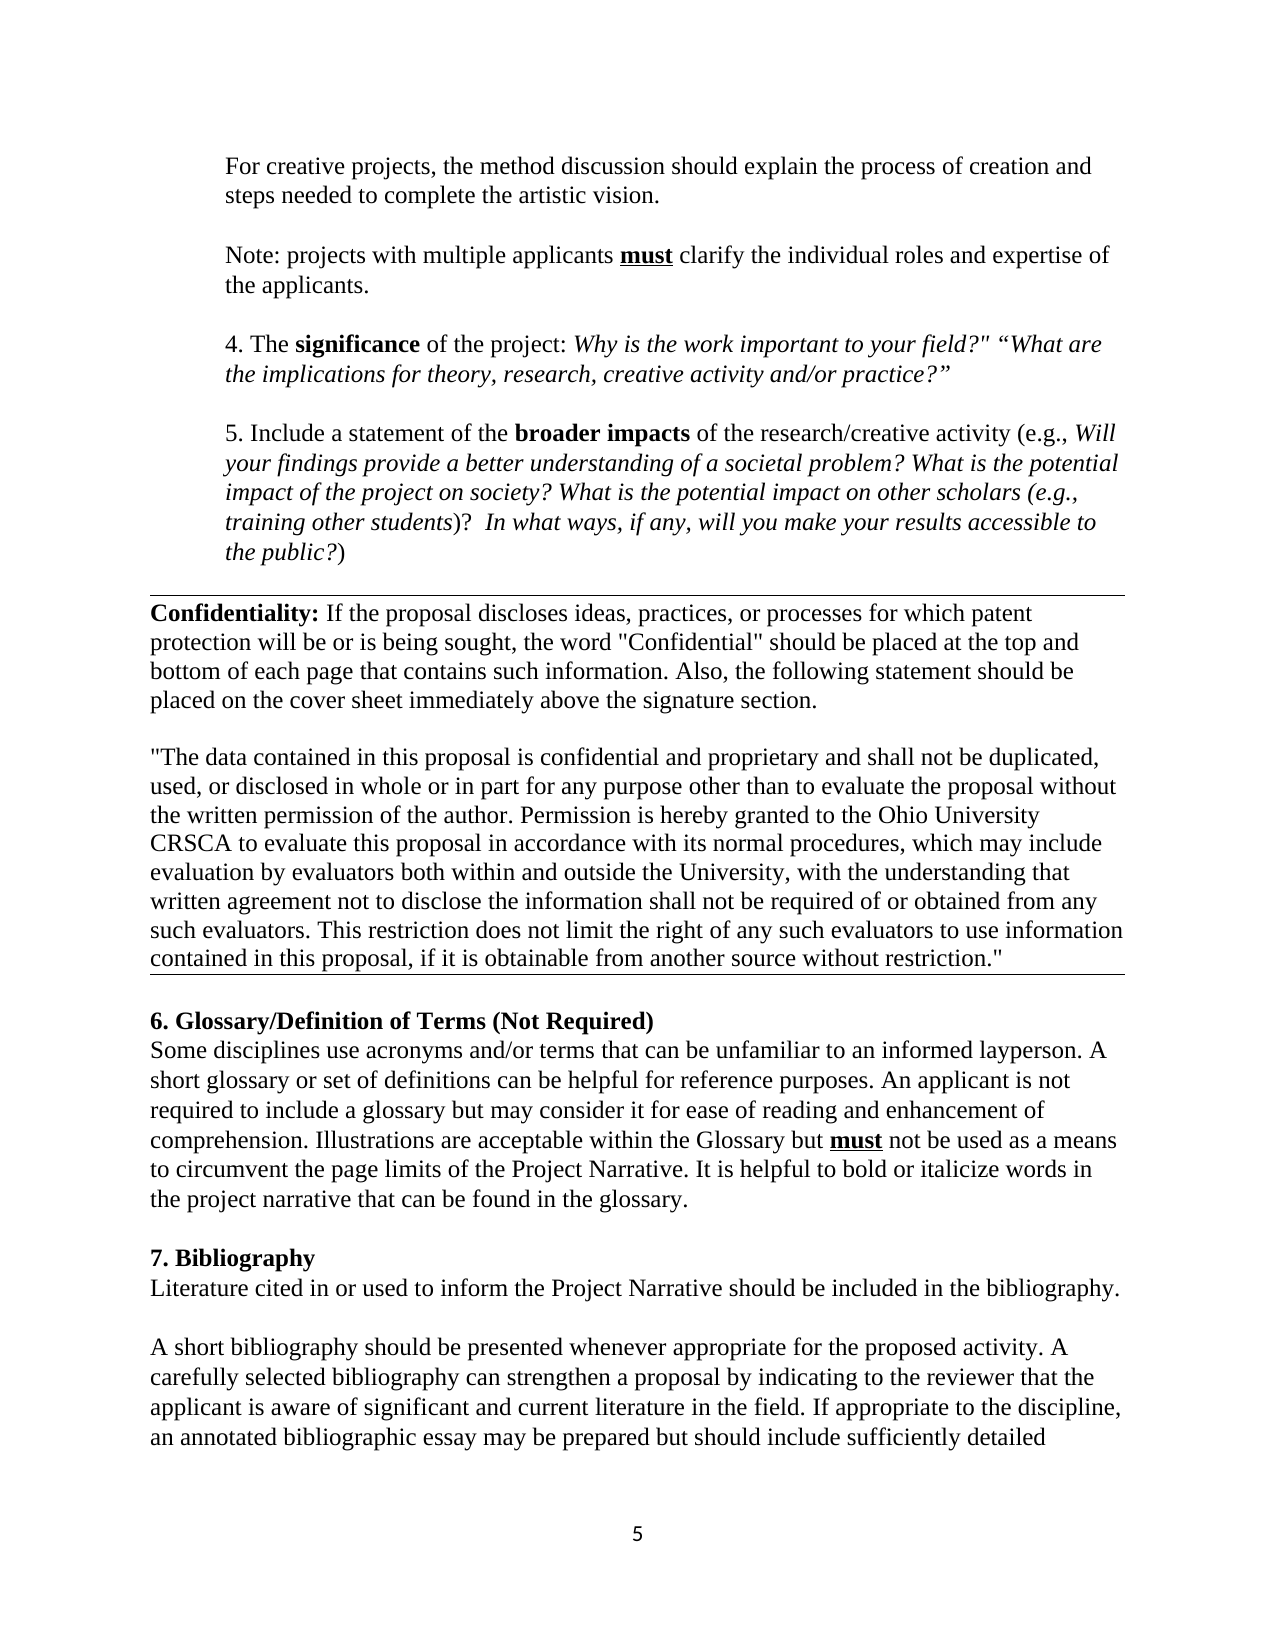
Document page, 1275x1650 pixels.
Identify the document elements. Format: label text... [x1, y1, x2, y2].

text 6. Glossary/Definition of Terms (Not Required) [150, 1005, 1125, 1035]
text Literature cited in or used to inform the Project Narrative should be included in the bibliography. [150, 1272, 1125, 1302]
list 4. The significance of the project: Why is the work important to your field?" “What are the implications for theory, research, creative activity and/or practice?” [225, 328, 1125, 387]
text For creative projects, the method discussion should explain the process of creation and steps needed to complete the artistic vision. [225, 150, 1125, 209]
text Note: projects with multiple applicants must clarify the individual roles and expertise of the applicants. [225, 239, 1125, 298]
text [150, 1332, 1125, 1450]
text 7. Bibliography [150, 1242, 1125, 1272]
text Some disciplines use acronyms and/or terms that can be unfamiliar to an informed layperson. A short glossary or set of definitions can be helpful for reference purposes. An applicant is not required to include a glossary but may consider it for ease of reading and enhancement of comprehension. Illustrations are acceptable within the Glossary but must not be used as a means to circumvent the page limits of the Project Narrative. It is helpful to bold or italicize words in the project narrative that can be found in the glossary. [150, 1035, 1125, 1213]
text "The data contained in this proposal is confidential and proprietary and shall not be duplicated, used, or disclosed in whole or in part for any purpose other than to evaluate the proposal without the written permission of the author. Permission is hereby granted to the Ohio University CRSCA to evaluate this proposal in accordance with its normal procedures, which may include evaluation by evaluators both within and outside the University, with the understanding that written agreement not to disclose the information shall not be required of or obtained from any such evaluators. This restriction does not limit the right of any such evaluators to use information contained in this proposal, if it is obtainable from another source without restriction." [150, 739, 1125, 974]
text Confidentiality: If the proposal discloses ideas, practices, or processes for which patent protection will be or is being sought, the word "Confidential" should be placed at the top and bottom of each page that contains such information. Also, the following statement should be placed on the cover sheet immediately above the signature section. [150, 596, 1125, 713]
list 5. Include a statement of the broader impacts of the research/creative activity (e.g., Will your findings provide a better understanding of a societal problem? What is the potential impact of the project on society? What is the potential impact on other scholars (e.g., training other students)? In what ways, if any, will you make your results accessible to the public?) [225, 417, 1125, 566]
